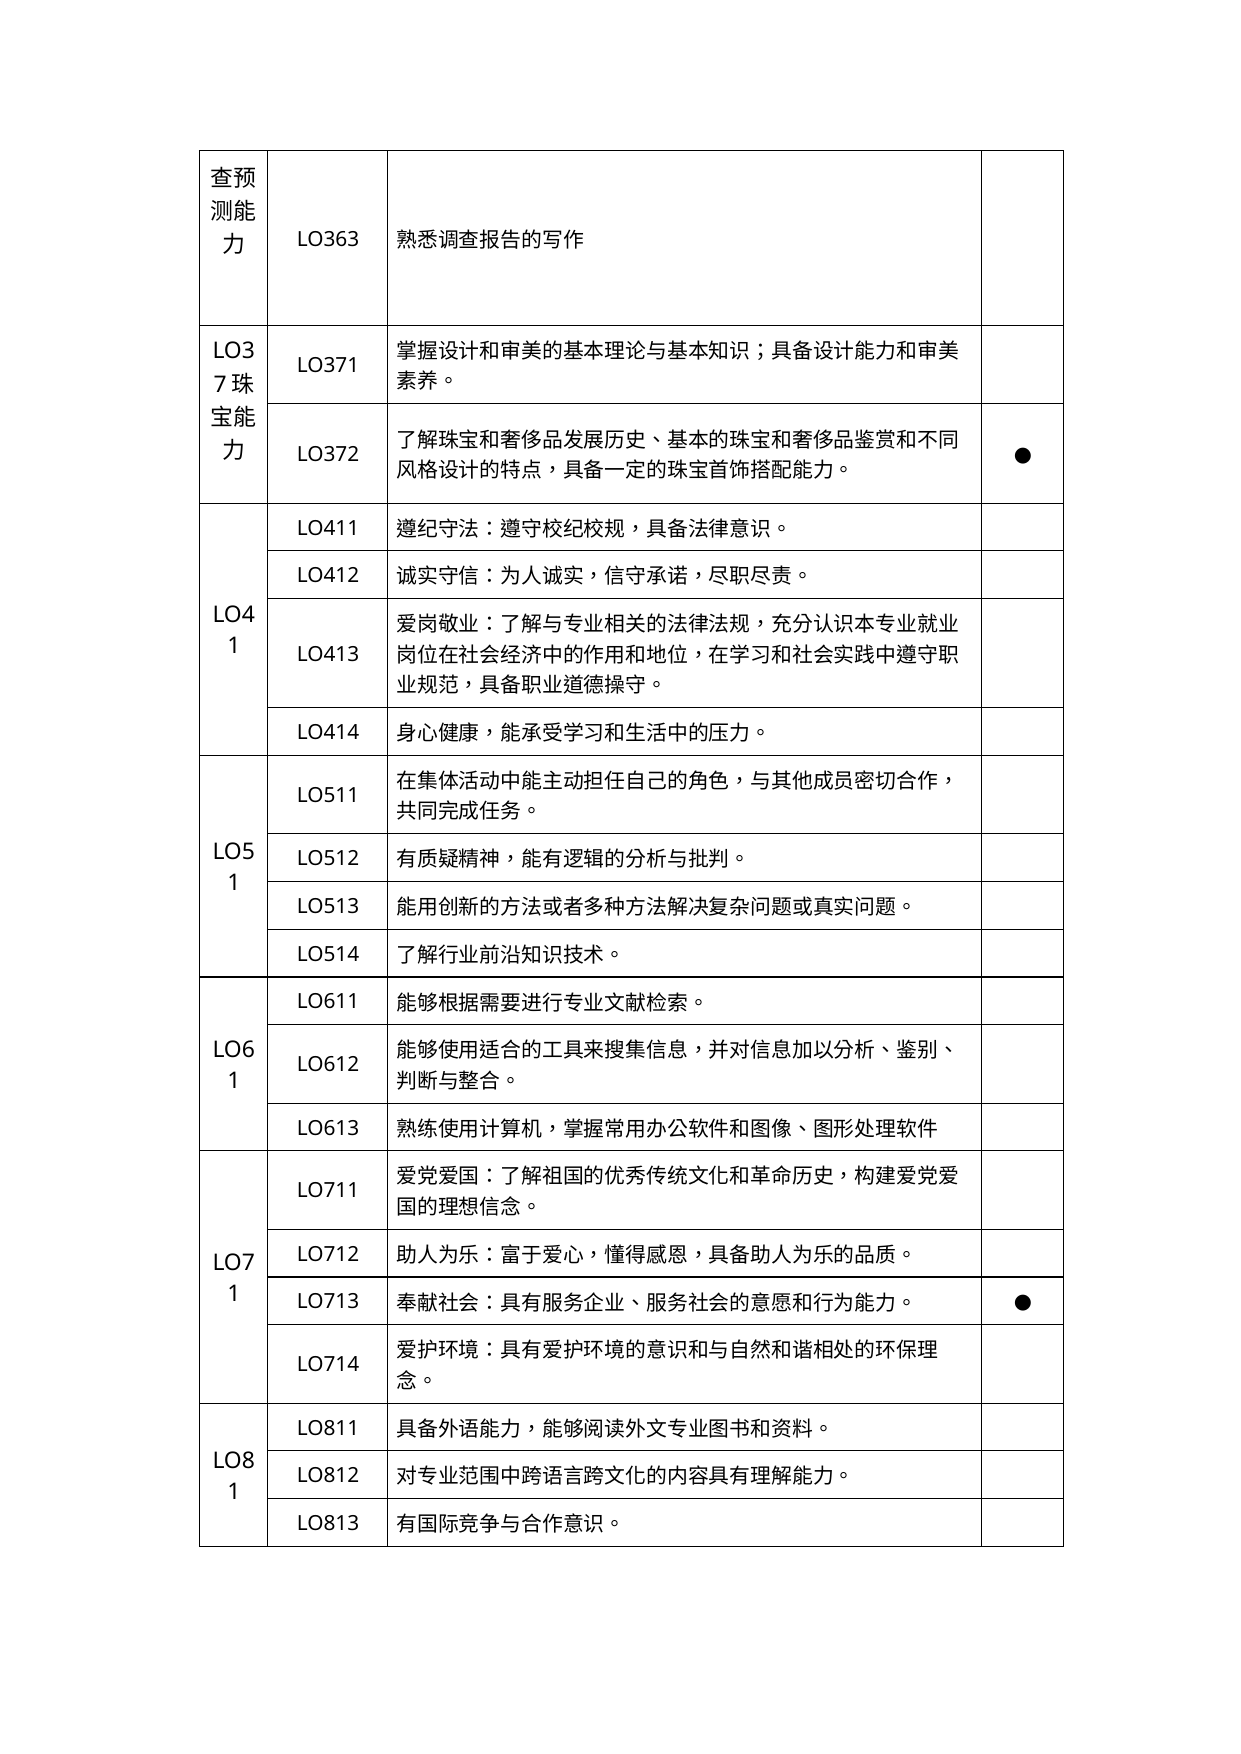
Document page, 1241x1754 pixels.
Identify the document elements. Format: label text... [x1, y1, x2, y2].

table_cell [982, 1025, 1063, 1102]
table_cell [982, 930, 1063, 976]
table_cell [982, 1404, 1063, 1450]
table_cell LO511 [268, 756, 387, 833]
table_cell 有质疑精神，能有逻辑的分析与批判。 [388, 834, 981, 881]
table_cell LO811 [268, 1404, 387, 1450]
table_cell 爱岗敬业：了解与专业相关的法律法规，充分认识本专业就业岗位在社会经济中的作用和地位，在学习和社会实践中遵守职业规范，具备职业道德操守。 [388, 599, 981, 707]
table_cell LO413 [268, 599, 387, 707]
table_cell 能够使用适合的工具来搜集信息，并对信息加以分析、鉴别、判断与整合。 [388, 1025, 981, 1102]
table_cell 助人为乐：富于爱心，懂得感恩，具备助人为乐的品质。 [388, 1230, 981, 1276]
table_cell 掌握设计和审美的基本理论与基本知识；具备设计能力和审美素养。 [388, 326, 981, 403]
table_cell LO512 [268, 834, 387, 881]
table_cell [982, 834, 1063, 881]
table_cell LO372 [268, 404, 387, 502]
table_cell [982, 708, 1063, 754]
table_cell LO714 [268, 1325, 387, 1402]
table_cell LO41 [200, 504, 267, 754]
table_cell 爱党爱国：了解祖国的优秀传统文化和革命历史，构建爱党爱国的理想信念。 [388, 1151, 981, 1228]
table_cell 了解珠宝和奢侈品发展历史、基本的珠宝和奢侈品鉴赏和不同风格设计的特点，具备一定的珠宝首饰搭配能力。 [388, 404, 981, 502]
table_cell ● [982, 1278, 1063, 1324]
table_cell LO612 [268, 1025, 387, 1102]
table_cell 奉献社会：具有服务企业、服务社会的意愿和行为能力。 [388, 1278, 981, 1324]
table_cell [982, 151, 1063, 325]
table_cell LO812 [268, 1451, 387, 1498]
table_cell [982, 551, 1063, 598]
table_cell 诚实守信：为人诚实，信守承诺，尽职尽责。 [388, 551, 981, 598]
table_cell LO371 [268, 326, 387, 403]
table_cell [982, 1451, 1063, 1498]
table_cell LO711 [268, 1151, 387, 1228]
table_cell 遵纪守法：遵守校纪校规，具备法律意识。 [388, 504, 981, 550]
table_cell [982, 599, 1063, 707]
table_cell 爱护环境：具有爱护环境的意识和与自然和谐相处的环保理念。 [388, 1325, 981, 1402]
table_cell LO363 [268, 151, 387, 325]
table_cell ● [982, 404, 1063, 502]
table_cell 能够根据需要进行专业文献检索。 [388, 978, 981, 1024]
table_cell 熟悉调查报告的写作 [388, 151, 981, 325]
table_cell [982, 978, 1063, 1024]
table_cell LO71 [200, 1151, 267, 1402]
table_cell [982, 1230, 1063, 1276]
table_cell [982, 882, 1063, 928]
table_cell LO513 [268, 882, 387, 928]
table_cell LO414 [268, 708, 387, 754]
table_cell LO514 [268, 930, 387, 976]
table_cell [982, 1151, 1063, 1228]
table_cell [982, 1104, 1063, 1150]
table_cell [982, 756, 1063, 833]
table_cell 对专业范围中跨语言跨文化的内容具有理解能力。 [388, 1451, 981, 1498]
table_cell LO712 [268, 1230, 387, 1276]
table_cell [982, 1325, 1063, 1402]
table_cell LO611 [268, 978, 387, 1024]
table_cell LO51 [200, 756, 267, 976]
table_cell 具备外语能力，能够阅读外文专业图书和资料。 [388, 1404, 981, 1450]
table_cell LO411 [268, 504, 387, 550]
table_cell 熟练使用计算机，掌握常用办公软件和图像、图形处理软件 [388, 1104, 981, 1150]
table_cell [982, 326, 1063, 403]
table_cell 了解行业前沿知识技术。 [388, 930, 981, 976]
table_cell [982, 1499, 1063, 1546]
table_cell LO713 [268, 1278, 387, 1324]
table_cell 有国际竞争与合作意识。 [388, 1499, 981, 1546]
table_cell LO613 [268, 1104, 387, 1150]
table_cell LO61 [200, 978, 267, 1150]
table_cell 能用创新的方法或者多种方法解决复杂问题或真实问题。 [388, 882, 981, 928]
table_cell LO37珠宝能力 [200, 326, 267, 502]
table_cell LO813 [268, 1499, 387, 1546]
table_cell 身心健康，能承受学习和生活中的压力。 [388, 708, 981, 754]
table_cell [982, 504, 1063, 550]
table_cell 在集体活动中能主动担任自己的角色，与其他成员密切合作，共同完成任务。 [388, 756, 981, 833]
table_cell LO81 [200, 1404, 267, 1546]
table_cell LO412 [268, 551, 387, 598]
